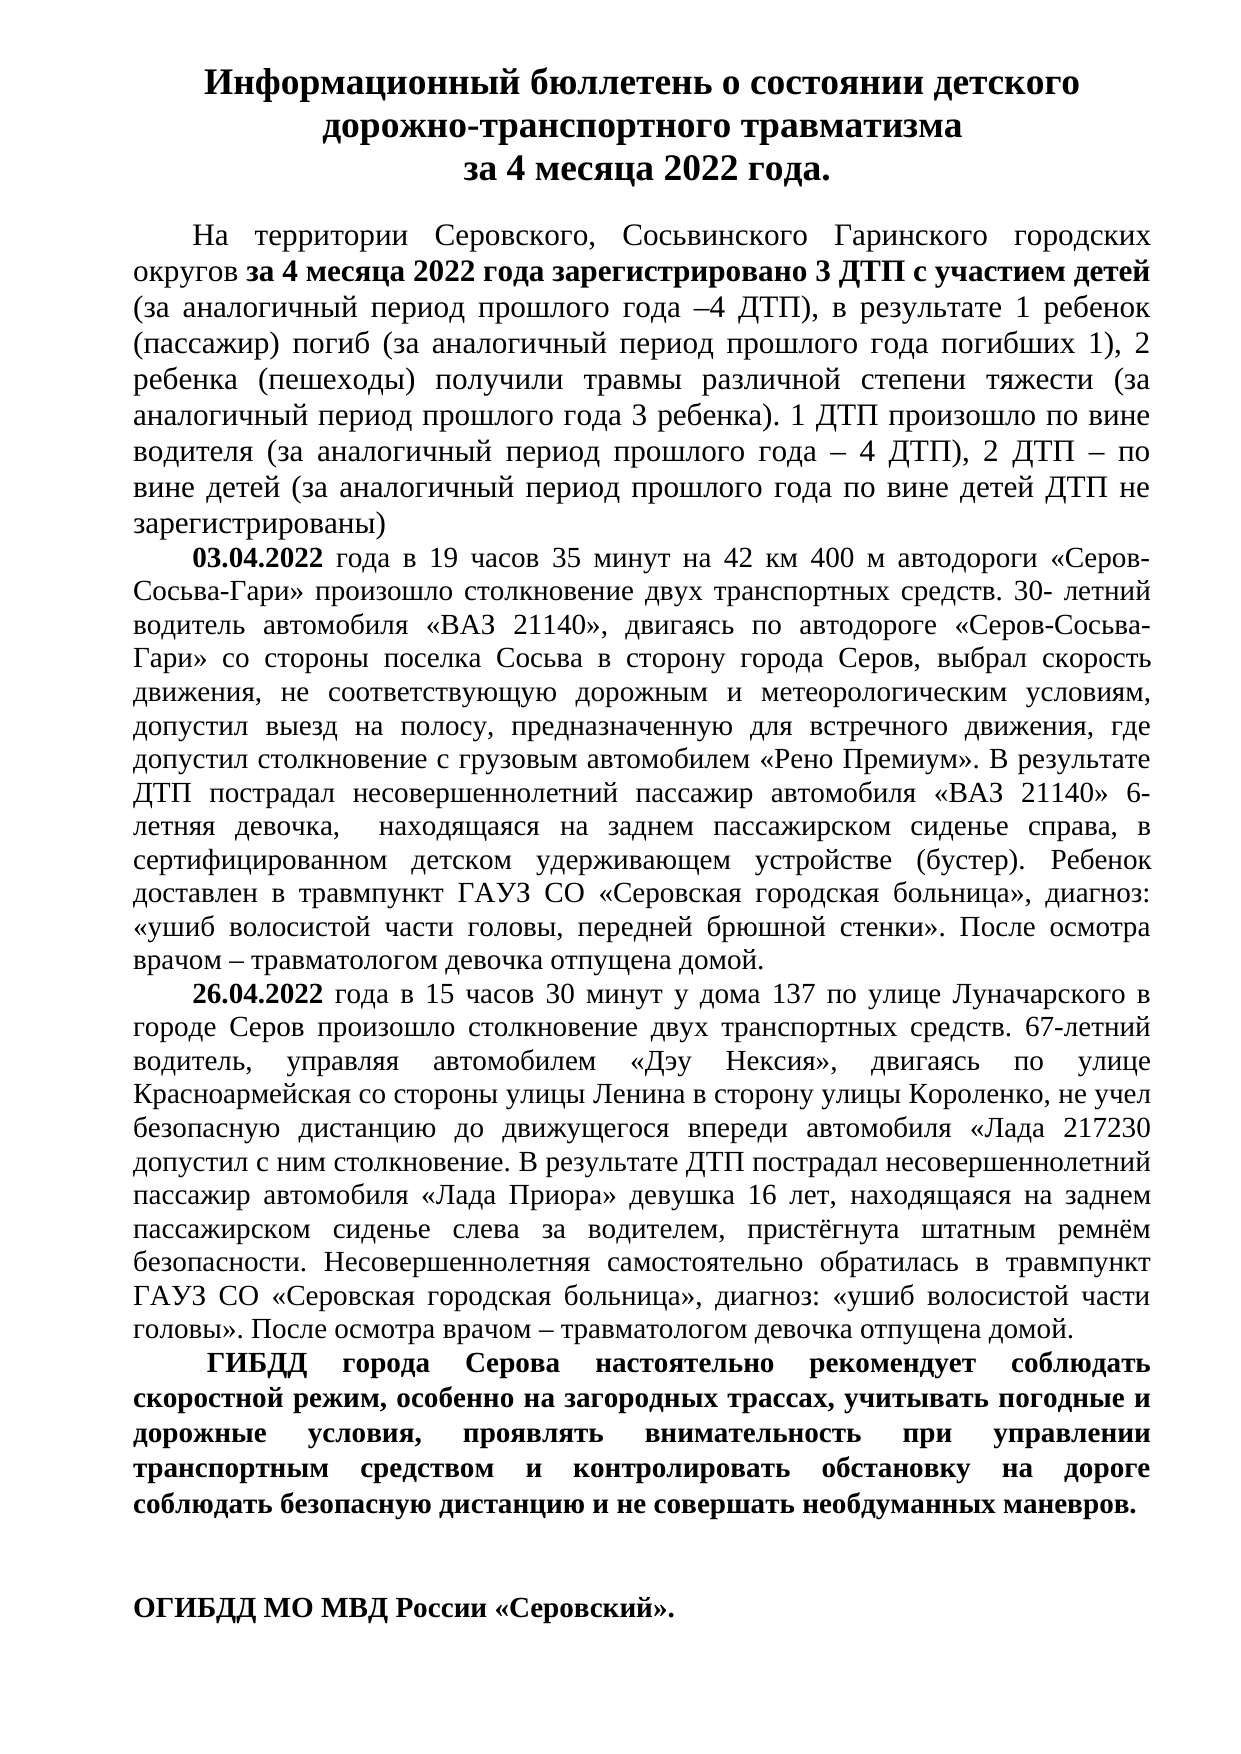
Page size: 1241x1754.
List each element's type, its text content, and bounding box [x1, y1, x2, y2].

text ГИБДД города Серова настоятельно рекомендует соблюдать скоростной режим, особенно на загородных трассах, учитывать погодные и дорожные условия, проявлять внимательность при управлении транспортным средством и контролировать обстановку на дороге соблюдать безопасную дистанцию и не совершать необдуманных маневров. [133, 1345, 1152, 1519]
text 03.04.2022 года в 19 часов 35 минут на 42 км 400 м автодороги «Серов-Сосьва-Гари» произошло столкновение двух транспортных средств. 30- летний водитель автомобиля «ВАЗ 21140», двигаясь по автодороге «Серов-Сосьва-Гари» со стороны поселка Сосьва в сторону города Серов, выбрал скорость движения, не соответствующую дорожным и метеорологическим условиям, допустил выезд на полосу, предназначенную для встречного движения, где допустил столкновение с грузовым автомобилем «Рено Премиум». В результате ДТП пострадал несовершеннолетний пассажир автомобиля «ВАЗ 21140» 6-летняя девочка, находящаяся на заднем пассажирском сиденье справа, в сертифицированном детском удерживающем устройстве (бустер). Ребенок доставлен в травмпункт ГАУЗ СО «Серовская городская больница», диагноз: «ушиб волосистой части головы, передней брюшной стенки». После осмотра врачом – травматологом девочка отпущена домой. [133, 540, 1152, 976]
text ОГИБДД МО МВД России «Серовский». [133, 1590, 1152, 1623]
text 26.04.2022 года в 15 часов 30 минут у дома 137 по улице Луначарского в городе Серов произошло столкновение двух транспортных средств. 67-летний водитель, управляя автомобилем «Дэу Нексия», двигаясь по улице Красноармейская со стороны улицы Ленина в сторону улицы Короленко, не учел безопасную дистанцию до движущегося впереди автомобиля «Лада 217230 допустил с ним столкновение. В результате ДТП пострадал несовершеннолетний пассажир автомобиля «Лада Приора» девушка 16 лет, находящаяся на заднем пассажирском сиденье слева за водителем, пристёгнута штатным ремнём безопасности. Несовершеннолетняя самостоятельно обратилась в травмпункт ГАУЗ СО «Серовская городская больница», диагноз: «ушиб волосистой части головы». После осмотра врачом – травматологом девочка отпущена домой. [133, 976, 1152, 1345]
text На территории Серовского, Сосьвинского Гаринского городских округов за 4 месяца 2022 года зарегистрировано 3 ДТП с участием детей (за аналогичный период прошлого года –4 ДТП), в результате 1 ребенок (пассажир) погиб (за аналогичный период прошлого года погибших 1), 2 ребенка (пешеходы) получили травмы различной степени тяжести (за аналогичный период прошлого года 3 ребенка). 1 ДТП произошло по вине водителя (за аналогичный период прошлого года – 4 ДТП), 2 ДТП – по вине детей (за аналогичный период прошлого года по вине детей ДТП не зарегистрированы) [133, 216, 1152, 540]
text за 4 месяца 2022 года. [133, 145, 1152, 188]
text Информационный бюллетень о состоянии детского дорожно-транспортного травматизма [133, 59, 1152, 145]
